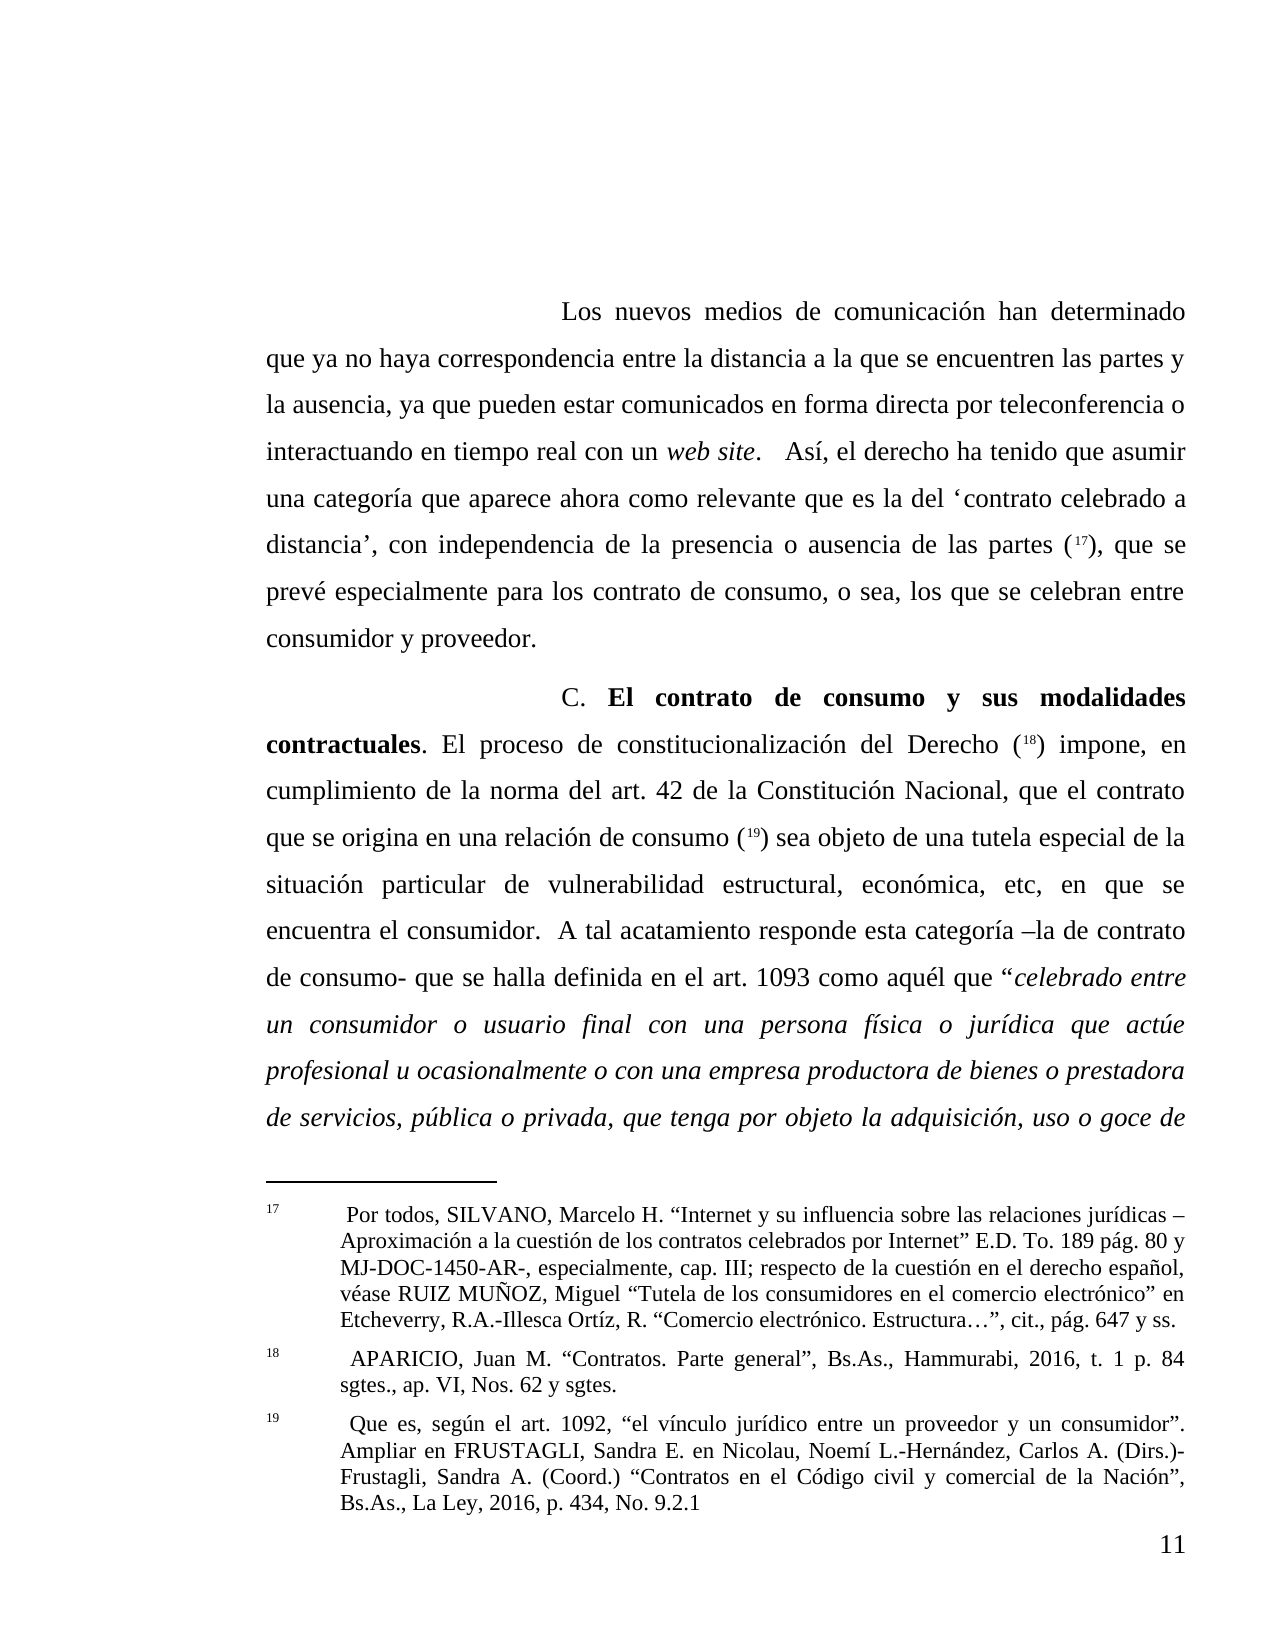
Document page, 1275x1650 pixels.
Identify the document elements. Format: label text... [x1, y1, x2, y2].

text C. El contrato de consumo y sus modalidades contractuales. El proceso de constitucionalización del Derecho () impone, en cumplimiento de la norma del art. 42 de la Constitución Nacional, que el contrato que se origina en una relación de consumo () sea objeto de una tutela especial de la situación particular de vulnerabilidad estructural, económica, etc, en que se encuentra el consumidor. A tal acatamiento responde esta categoría –la de contrato de consumo- que se halla definida en el art. 1093 como aquél que “celebrado entre un consumidor o usuario final con una persona física o jurídica que actúe profesional u ocasionalmente o con una empresa productora de bienes o prestadora de servicios, pública o privada, que tenga por objeto la adquisición, uso o goce de los bienes o servicios por parte de los consumidores o usuarios, para su uso privado, familiar o social”. [266, 681, 1186, 1132]
text Los nuevos medios de comunicación han determinado que ya no haya correspondencia entre la distancia a la que se encuentren las partes y la ausencia, ya que pueden estar comunicados en forma directa por teleconferencia o interactuando en tiempo real con un web site. Así, el derecho ha tenido que asumir una categoría que aparece ahora como relevante que es la del ‘contrato celebrado a distancia’, con independencia de la presencia o ausencia de las partes (), que se prevé especialmente para los contrato de consumo, o sea, los que se celebran entre consumidor y proveedor. [266, 295, 1186, 653]
